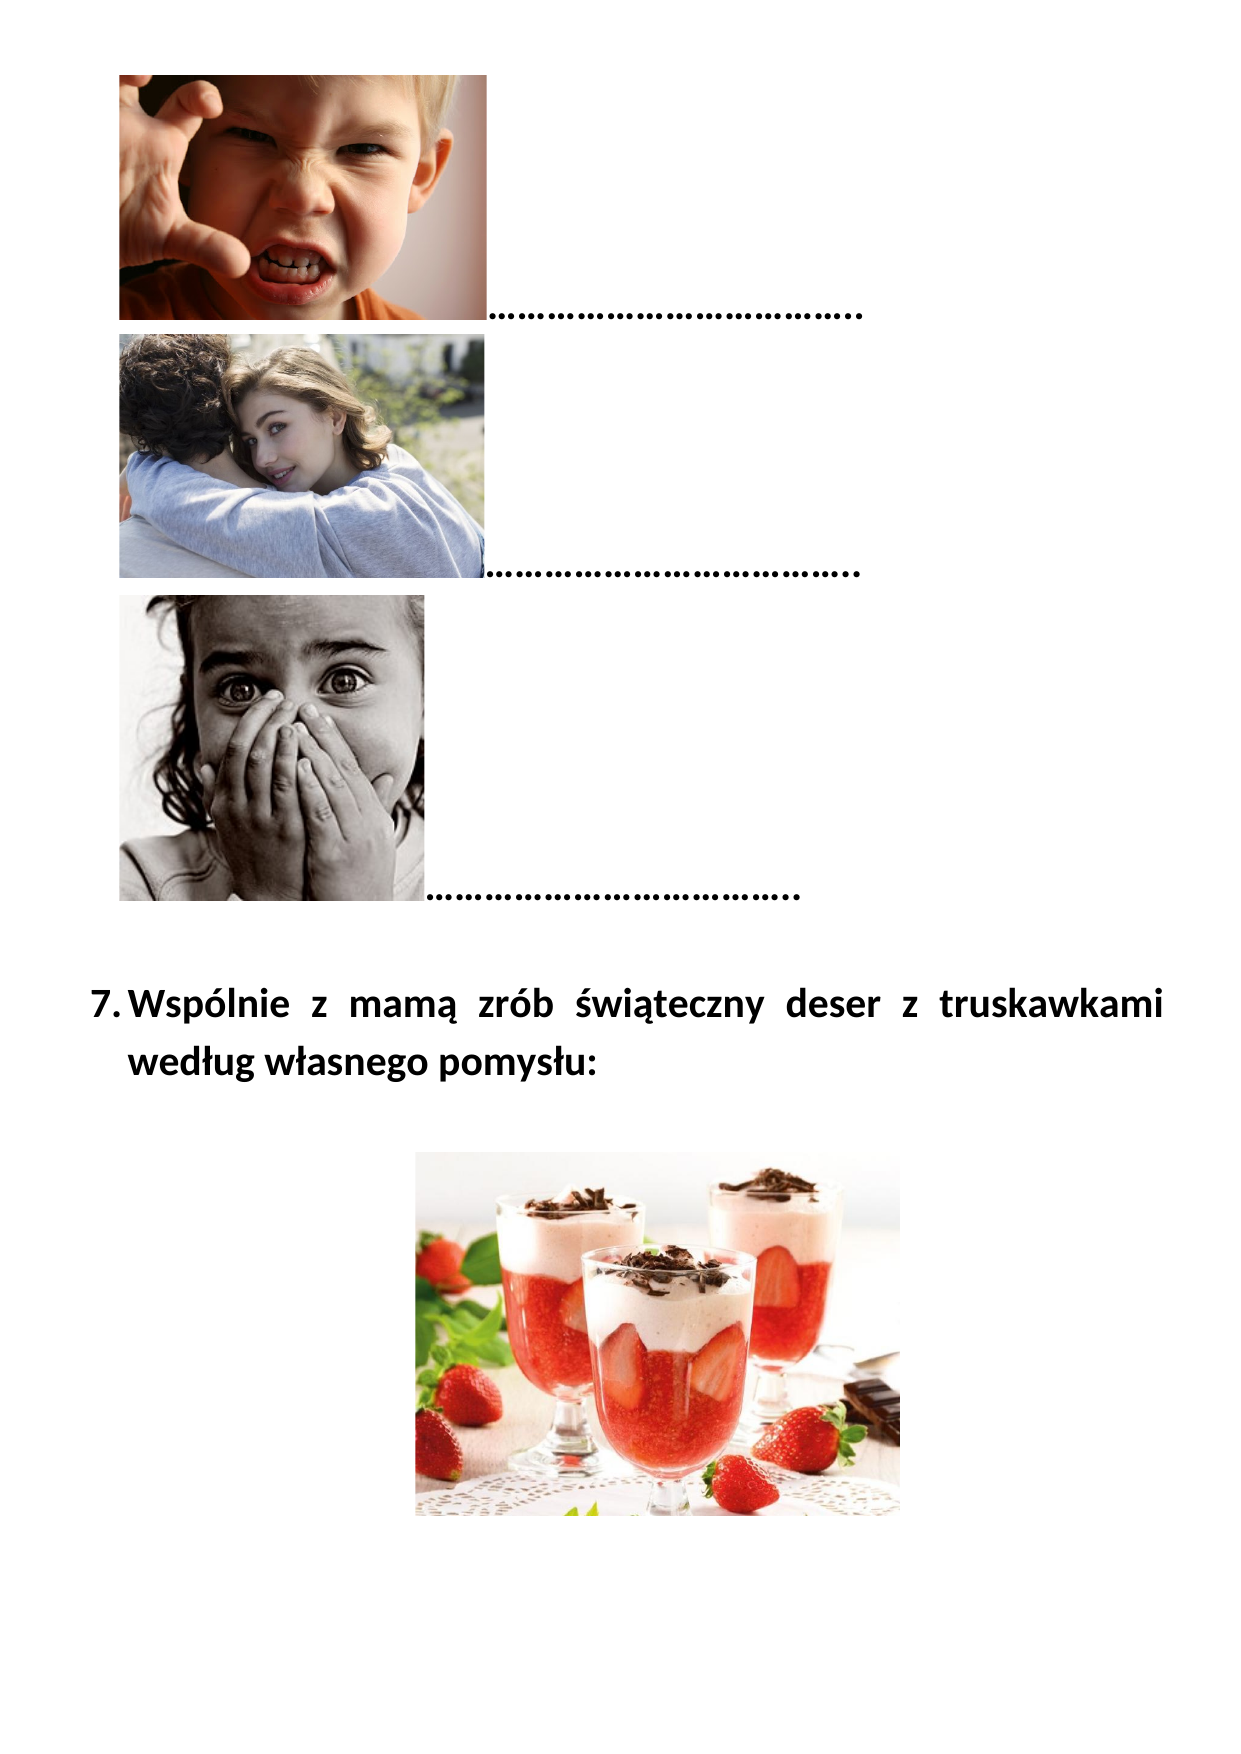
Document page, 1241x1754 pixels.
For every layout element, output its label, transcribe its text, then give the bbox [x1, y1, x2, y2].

list Wspólnie z mamą zrób świąteczny deser z truskawkami według własnego pomysłu: [90, 977, 1165, 1086]
picture [119, 595, 425, 901]
picture [119, 334, 485, 578]
picture [119, 75, 487, 320]
picture [415, 1152, 900, 1516]
